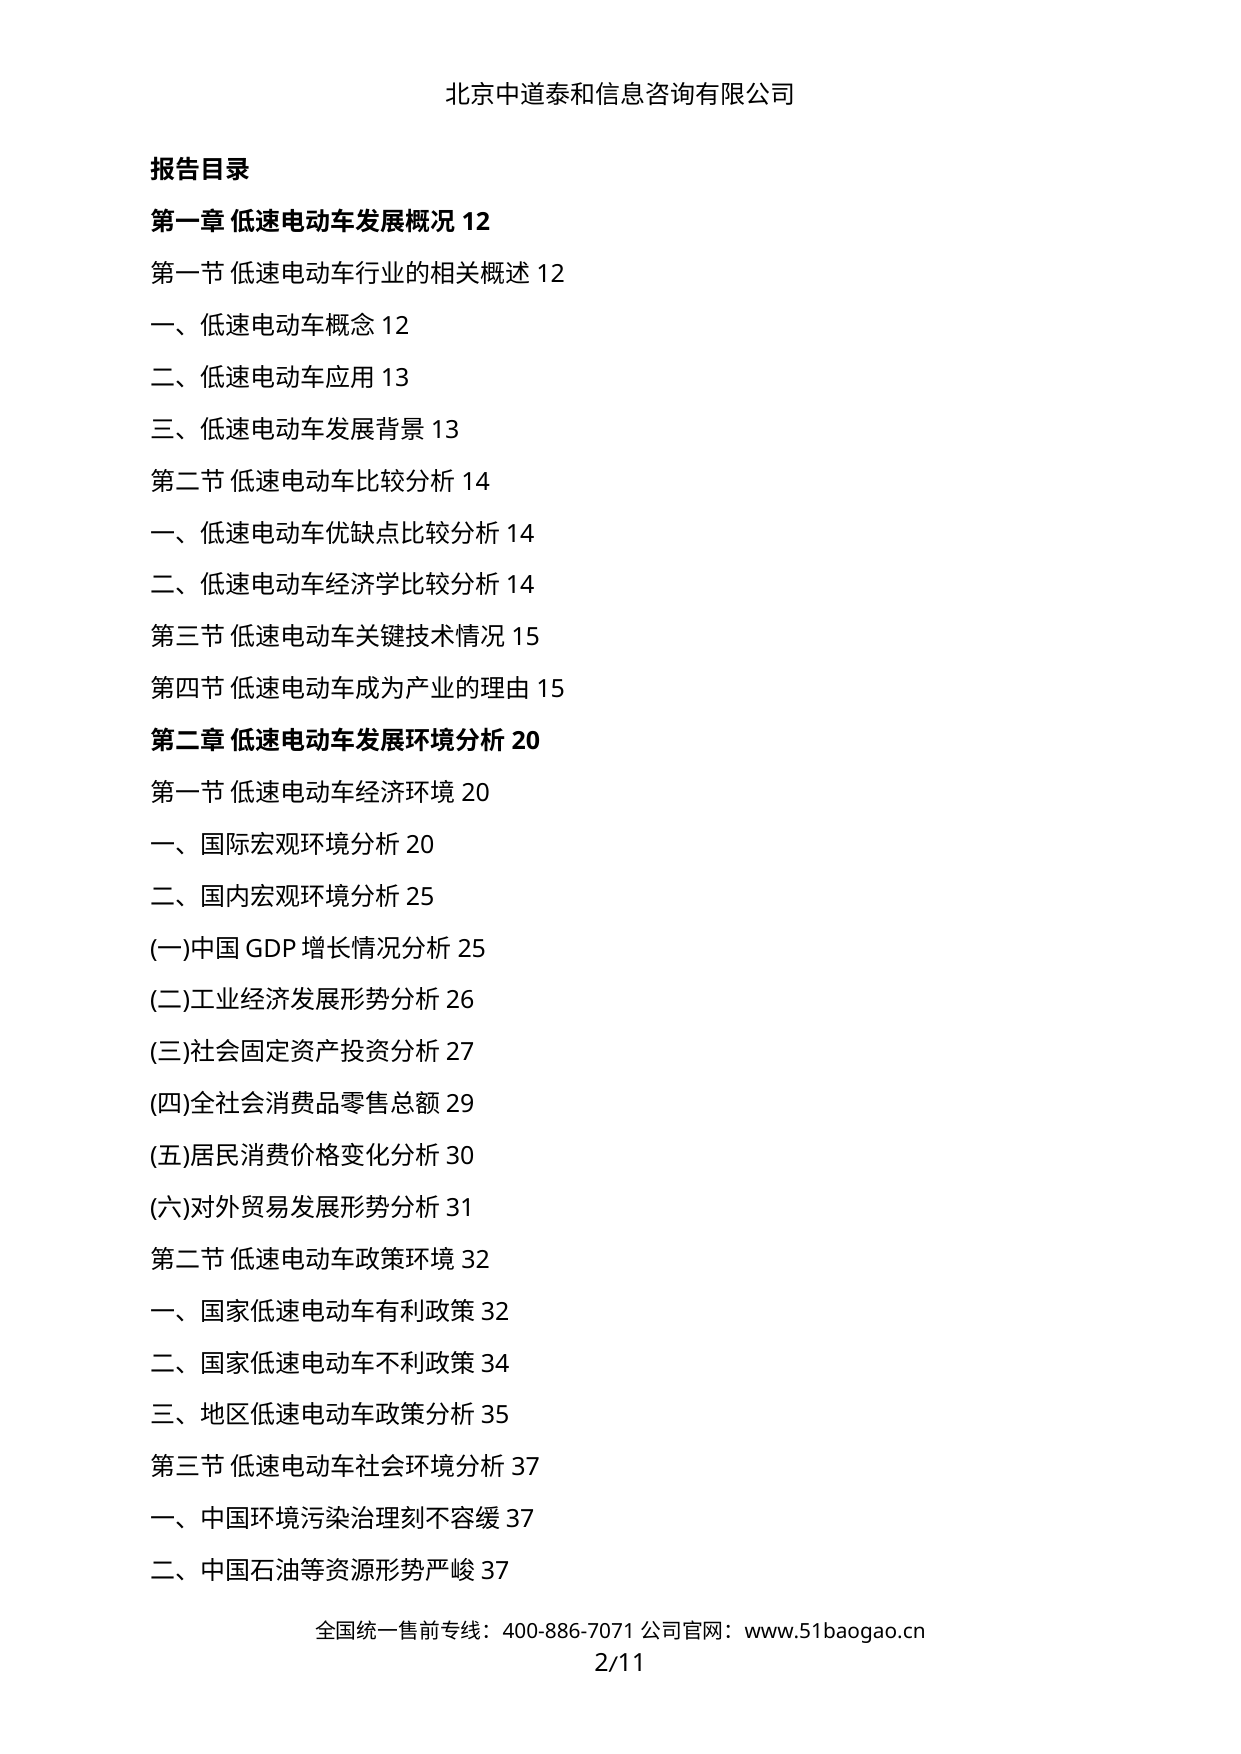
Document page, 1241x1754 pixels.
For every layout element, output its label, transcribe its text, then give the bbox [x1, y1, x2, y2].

text 二、国家低速电动车不利政策 34 [150, 1343, 1090, 1379]
text 第三节 低速电动车社会环境分析 37 [150, 1447, 1090, 1483]
text (三)社会固定资产投资分析 27 [150, 1032, 1090, 1068]
text 第四节 低速电动车成为产业的理由 15 [150, 669, 1090, 705]
text 一、国家低速电动车有利政策 32 [150, 1291, 1090, 1327]
text 第二节 低速电动车政策环境 32 [150, 1239, 1090, 1276]
text (五)居民消费价格变化分析 30 [150, 1136, 1090, 1172]
text 一、低速电动车优缺点比较分析 14 [150, 513, 1090, 549]
text 三、低速电动车发展背景 13 [150, 409, 1090, 446]
text (一)中国GDP增长情况分析 25 [150, 928, 1090, 964]
text 第二节 低速电动车比较分析 14 [150, 461, 1090, 497]
text (四)全社会消费品零售总额 29 [150, 1084, 1090, 1120]
text (二)工业经济发展形势分析 26 [150, 980, 1090, 1016]
text 一、中国环境污染治理刻不容缓 37 [150, 1499, 1090, 1535]
text 报告目录 [150, 150, 1090, 186]
text 二、国内宏观环境分析 25 [150, 876, 1090, 912]
text 二、低速电动车应用 13 [150, 357, 1090, 394]
text 第三节 低速电动车关键技术情况 15 [150, 617, 1090, 653]
text (六)对外贸易发展形势分析 31 [150, 1187, 1090, 1224]
text 一、国际宏观环境分析 20 [150, 824, 1090, 861]
text 一、低速电动车概念 12 [150, 306, 1090, 342]
text 二、中国石油等资源形势严峻 37 [150, 1551, 1090, 1587]
text 第一节 低速电动车行业的相关概述 12 [150, 254, 1090, 290]
text 第一章 低速电动车发展概况 12 [150, 202, 1090, 238]
text 第一节 低速电动车经济环境 20 [150, 772, 1090, 809]
text 三、地区低速电动车政策分析 35 [150, 1395, 1090, 1431]
text 第二章 低速电动车发展环境分析 20 [150, 721, 1090, 757]
text 二、低速电动车经济学比较分析 14 [150, 565, 1090, 601]
